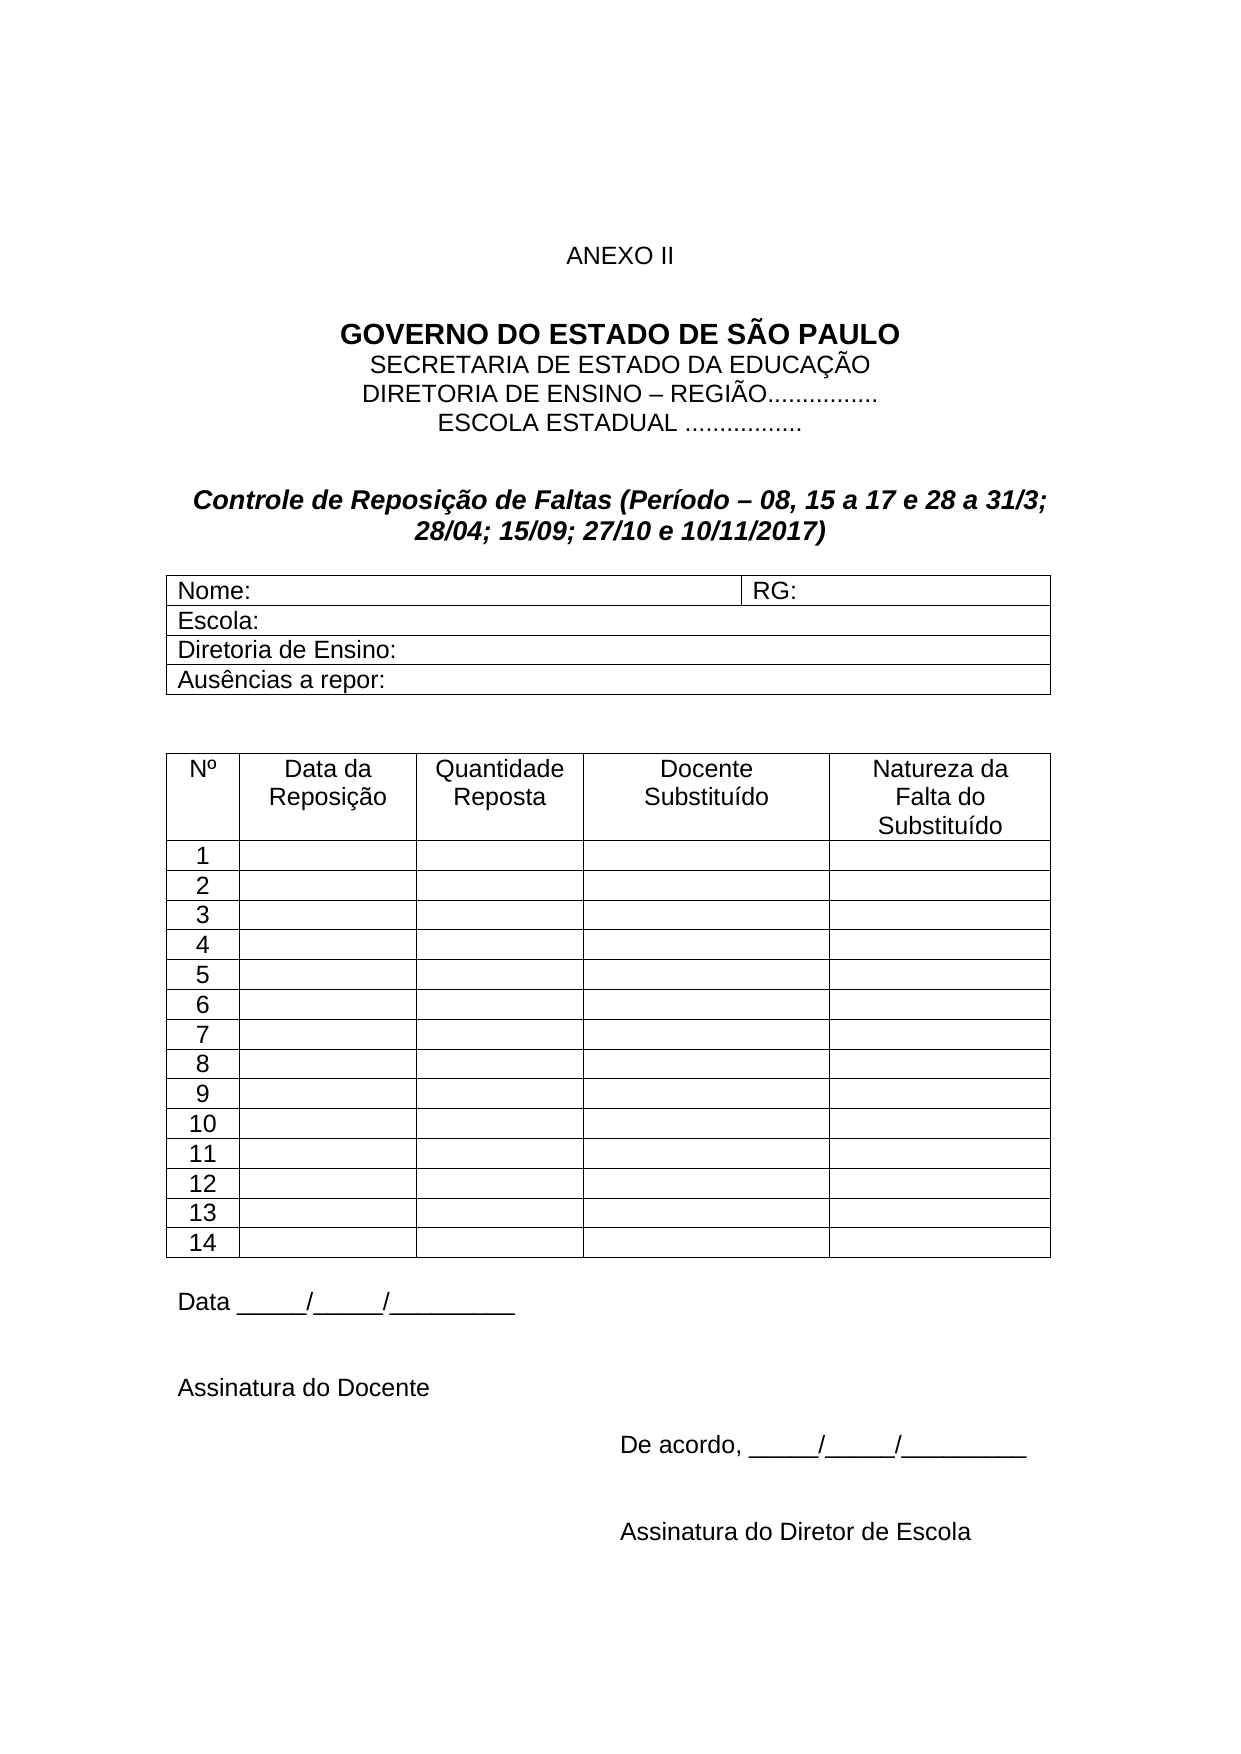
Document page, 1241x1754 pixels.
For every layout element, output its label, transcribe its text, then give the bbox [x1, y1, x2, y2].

table_cell Diretoria de Ensino: [167, 636, 1050, 664]
table_cell [240, 960, 416, 989]
table_cell 14 [167, 1228, 239, 1257]
table_cell [417, 1139, 583, 1168]
table_header Quantidade Reposta [417, 754, 583, 840]
table_cell [584, 901, 829, 929]
table_cell [240, 1199, 416, 1227]
table_cell [830, 1199, 1050, 1227]
table_cell [417, 990, 583, 1019]
table_cell [240, 1139, 416, 1168]
text De acordo, _____/_____/_________ [620, 1431, 1063, 1459]
table_cell [830, 930, 1050, 959]
table_cell [584, 1109, 829, 1138]
table_cell [240, 1169, 416, 1197]
table_cell [830, 1139, 1050, 1168]
table_cell [417, 1050, 583, 1078]
table_header RG: [742, 576, 1050, 605]
table_cell [584, 1020, 829, 1048]
table_cell [584, 1050, 829, 1078]
table_cell [417, 1199, 583, 1227]
table_cell [584, 871, 829, 899]
table_header Natureza da Falta do Substituído [830, 754, 1050, 840]
table_cell [830, 871, 1050, 899]
table_cell [240, 1079, 416, 1108]
text ANEXO II [177, 241, 1063, 270]
table_cell 3 [167, 901, 239, 929]
table_cell [417, 841, 583, 870]
table_header Docente Substituído [584, 754, 829, 840]
table_cell [830, 990, 1050, 1019]
table_cell [584, 990, 829, 1019]
table_cell [584, 1199, 829, 1227]
table_cell [830, 1020, 1050, 1048]
table_cell [830, 841, 1050, 870]
table_cell [830, 1169, 1050, 1197]
table_cell [830, 1109, 1050, 1138]
table_cell [830, 1079, 1050, 1108]
table_cell [240, 841, 416, 870]
table_cell [584, 841, 829, 870]
text Controle de Reposição de Faltas (Período – 08, 15 a 17 e 28 a 31/3; 28/04; 15/09; 27/10 e 10/11/2017) [177, 484, 1063, 546]
table_header Data da Reposição [240, 754, 416, 840]
table_cell [830, 1050, 1050, 1078]
table_cell [417, 901, 583, 929]
table_cell [417, 1020, 583, 1048]
text Assinatura do Diretor de Escola [620, 1517, 1063, 1546]
table_cell Escola: [167, 606, 1050, 634]
table_cell [584, 930, 829, 959]
table_cell [830, 901, 1050, 929]
table_cell 1 [167, 841, 239, 870]
text GOVERNO DO ESTADO DE SÃO PAULO [177, 317, 1063, 351]
table_cell [240, 1109, 416, 1138]
table_cell 10 [167, 1109, 239, 1138]
text ESCOLA ESTADUAL ................. [177, 408, 1063, 437]
text DIRETORIA DE ENSINO – REGIÃO................ [177, 379, 1063, 408]
table_cell [240, 1020, 416, 1048]
table_cell 5 [167, 960, 239, 989]
table_cell [240, 871, 416, 899]
text Assinatura do Docente [177, 1373, 1063, 1402]
table_cell [417, 871, 583, 899]
table_cell [584, 1079, 829, 1108]
table_cell [417, 1169, 583, 1197]
table_cell [417, 930, 583, 959]
table_cell 7 [167, 1020, 239, 1048]
table_cell [417, 960, 583, 989]
table_header Nome: [167, 576, 741, 605]
table_cell [240, 1228, 416, 1257]
table_cell [584, 1139, 829, 1168]
text Data _____/_____/_________ [177, 1287, 1063, 1316]
table_cell 6 [167, 990, 239, 1019]
table_cell [240, 990, 416, 1019]
table_cell [584, 960, 829, 989]
table_cell [240, 1050, 416, 1078]
table_header Nº [167, 754, 239, 840]
table_cell [417, 1109, 583, 1138]
table_cell [584, 1228, 829, 1257]
text SECRETARIA DE ESTADO DA EDUCAÇÃO [177, 351, 1063, 379]
table_cell 2 [167, 871, 239, 899]
table_cell [417, 1228, 583, 1257]
table_cell [584, 1169, 829, 1197]
table_cell [830, 960, 1050, 989]
table_cell 13 [167, 1199, 239, 1227]
table_cell [417, 1079, 583, 1108]
table_cell [830, 1228, 1050, 1257]
table_cell 12 [167, 1169, 239, 1197]
table_cell 9 [167, 1079, 239, 1108]
table_cell 11 [167, 1139, 239, 1168]
table_cell Ausências a repor: [167, 665, 1050, 694]
table_cell [240, 901, 416, 929]
table_cell [240, 930, 416, 959]
table_cell 8 [167, 1050, 239, 1078]
table_cell 4 [167, 930, 239, 959]
